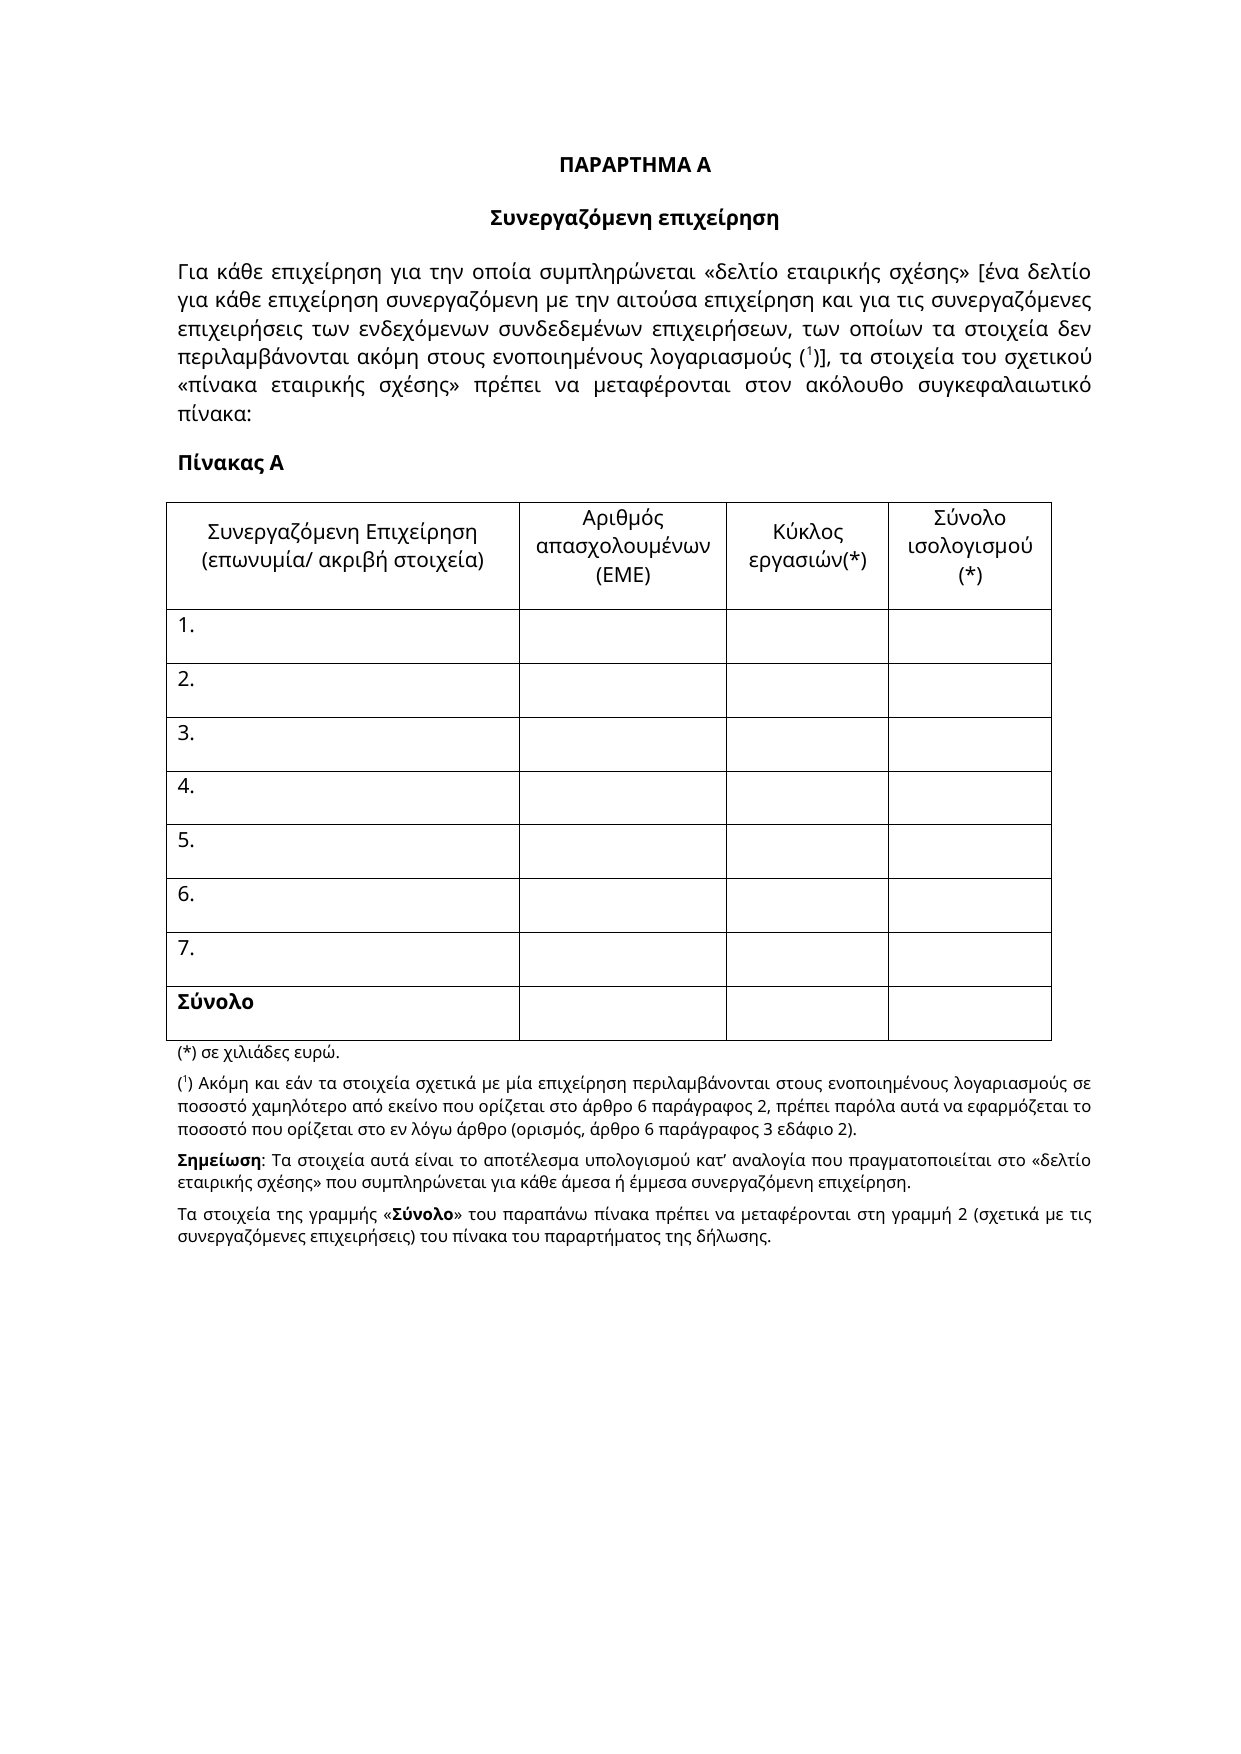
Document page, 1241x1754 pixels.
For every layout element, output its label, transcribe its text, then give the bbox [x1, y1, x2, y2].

table_cell 1. [167, 610, 519, 663]
table_cell [520, 879, 726, 932]
table_cell [520, 772, 726, 824]
text ΠΑΡΑΡΤΗΜΑ Α [177, 150, 1093, 178]
table_cell [889, 772, 1051, 824]
table_cell 3. [167, 718, 519, 771]
table_cell [520, 718, 726, 771]
table_cell [727, 987, 888, 1040]
text Τα στοιχεία της γραμμής «Σύνολο» του παραπάνω πίνακα πρέπει να μεταφέρονται στη γραμμή 2 (σχετικά με τις συνεργαζόμενες επιχειρήσεις) του πίνακα του παραρτήματος της δήλωσης. [177, 1202, 1093, 1247]
table_cell 4. [167, 772, 519, 824]
table_cell [889, 825, 1051, 878]
text Για κάθε επιχείρηση για την οποία συμπληρώνεται «δελτίο εταιρικής σχέσης» [ένα δελτίο για κάθε επιχείρηση συνεργαζόμενη με την αιτούσα επιχείρηση και για τις συνεργαζόμενες επιχειρήσεις των ενδεχόμενων συνδεδεμένων επιχειρήσεων, των οποίων τα στοιχεία δεν περιλαμβάνονται ακόμη στους ενοποιημένους λογαριασμούς (1)], τα στοιχεία του σχετικού «πίνακα εταιρικής σχέσης» πρέπει να μεταφέρονται στον ακόλουθο συγκεφαλαιωτικό πίνακα: [177, 257, 1093, 427]
text Πίνακας Α [177, 448, 1093, 477]
table_cell [727, 664, 888, 717]
table_header Κύκλος εργασιών(*) [727, 503, 888, 609]
table_cell [889, 933, 1051, 986]
table_cell [727, 825, 888, 878]
table_header Συνεργαζόμενη Επιχείρηση (επωνυμία/ ακριβή στοιχεία) [167, 503, 519, 609]
table_cell [520, 664, 726, 717]
table_cell [727, 772, 888, 824]
table_cell Σύνολο [167, 987, 519, 1040]
table_cell 2. [167, 664, 519, 717]
table_cell [520, 825, 726, 878]
table_cell [520, 933, 726, 986]
table_cell [520, 987, 726, 1040]
table_cell [727, 933, 888, 986]
table_header Σύνολο ισολογισμού (*) [889, 503, 1051, 609]
text Συνεργαζόμενη επιχείρηση [177, 203, 1093, 232]
table_cell [520, 610, 726, 663]
table_cell [889, 879, 1051, 932]
text Σημείωση: Τα στοιχεία αυτά είναι το αποτέλεσμα υπολογισμού κατ’ αναλογία που πραγματοποιείται στο «δελτίο εταιρικής σχέσης» που συμπληρώνεται για κάθε άμεσα ή έμμεσα συνεργαζόμενη επιχείρηση. [177, 1148, 1093, 1194]
text (*) σε χιλιάδες ευρώ. [177, 1041, 1093, 1063]
table_cell 5. [167, 825, 519, 878]
table_cell 7. [167, 933, 519, 986]
table_cell [727, 879, 888, 932]
table_cell [727, 718, 888, 771]
table_header Αριθμός απασχολουμένων (ΕΜΕ) [520, 503, 726, 609]
table_cell [889, 664, 1051, 717]
table_cell [727, 610, 888, 663]
table_cell 6. [167, 879, 519, 932]
table_cell [889, 610, 1051, 663]
table_cell [889, 987, 1051, 1040]
table_cell [889, 718, 1051, 771]
text (1) Ακόμη και εάν τα στοιχεία σχετικά με μία επιχείρηση περιλαμβάνονται στους ενοποιημένους λογαριασμούς σε ποσοστό χαμηλότερο από εκείνο που ορίζεται στο άρθρο 6 παράγραφος 2, πρέπει παρόλα αυτά να εφαρμόζεται το ποσοστό που ορίζεται στο εν λόγω άρθρο (ορισμός, άρθρο 6 παράγραφος 3 εδάφιο 2). [177, 1072, 1093, 1140]
